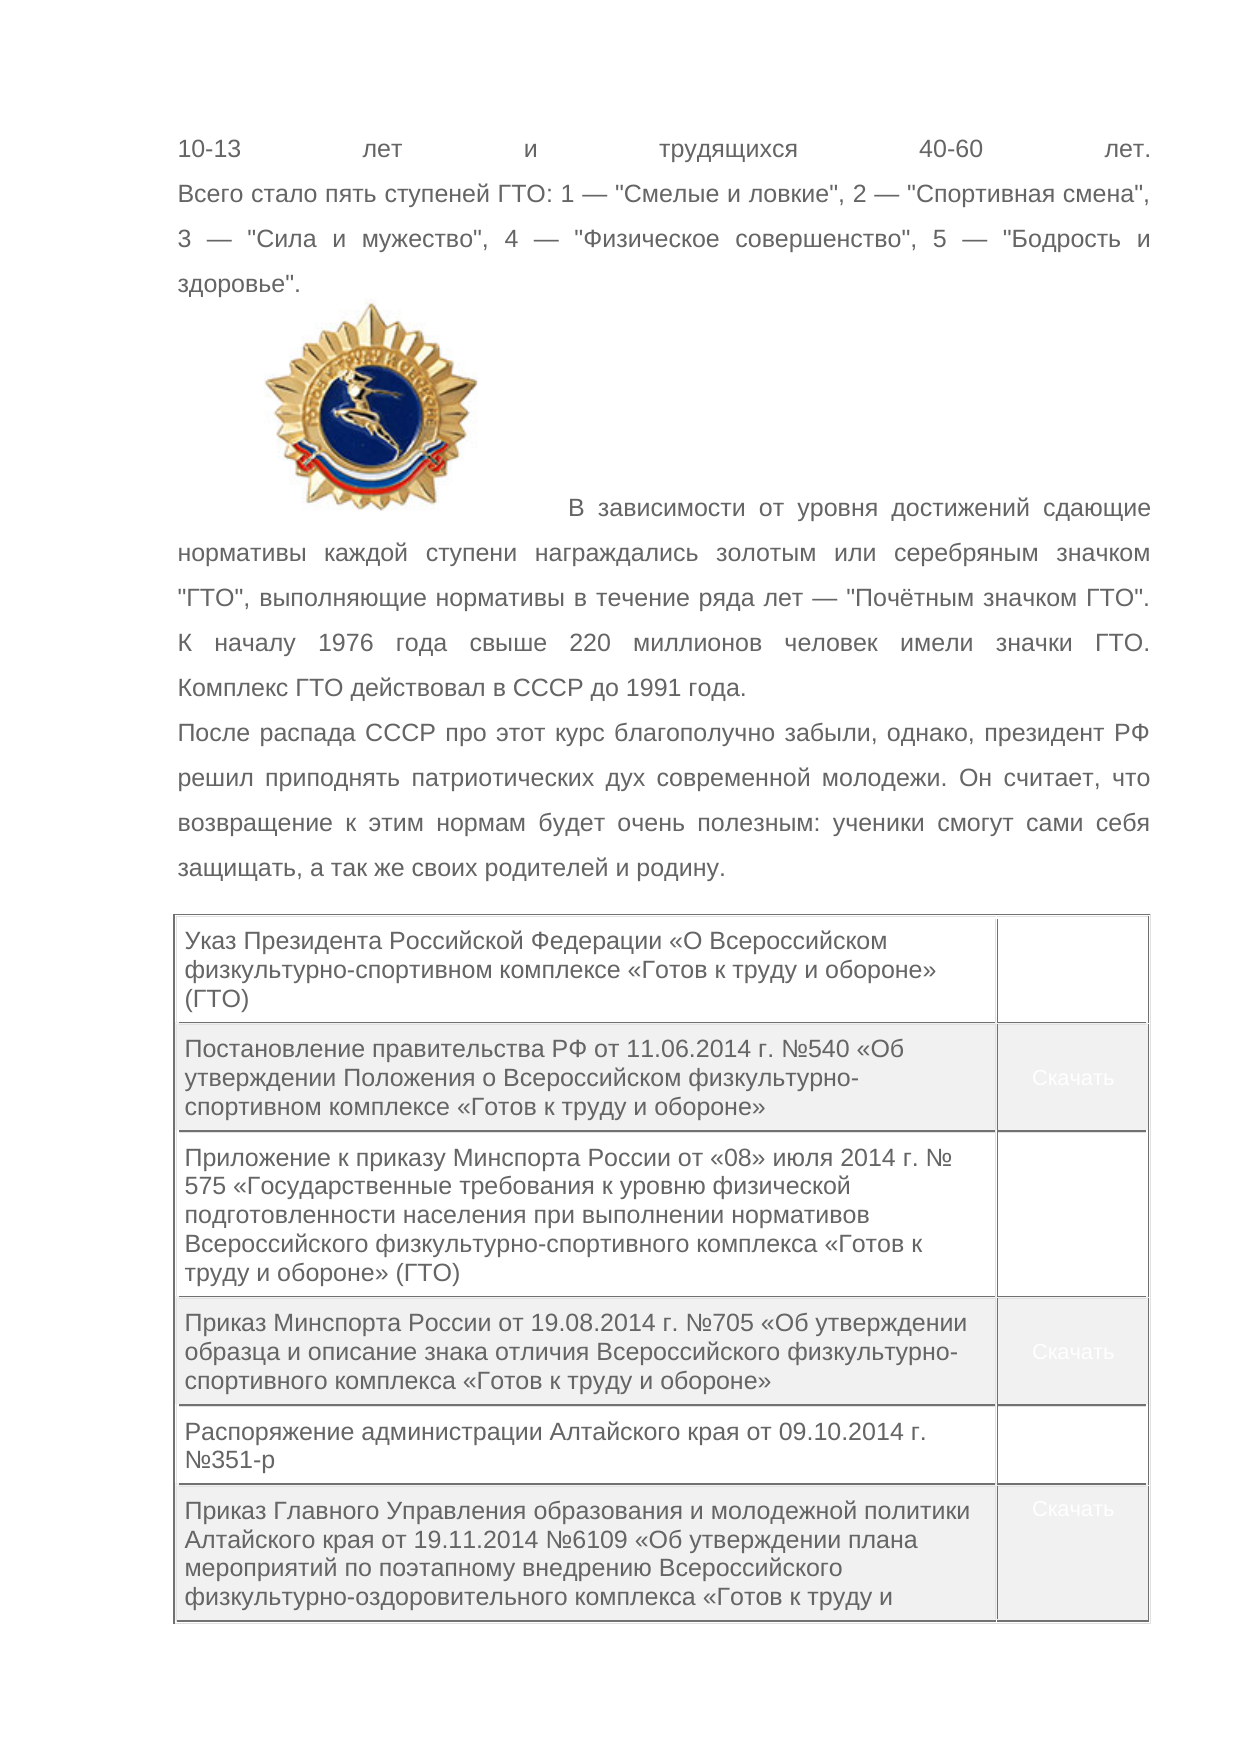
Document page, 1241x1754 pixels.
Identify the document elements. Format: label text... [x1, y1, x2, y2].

table_cell Приказ Минспорта России от 19.08.2014 г. №705 «Об утверждении образца и описание знака отличия Всероссийского физкультурно-спортивного комплекса «Готов к труду и обороне» [175, 1296, 997, 1404]
text В зависимости от уровня достижений сдающие нормативы каждой ступени награждались золотым или серебряным значком "ГТО", выполняющие нормативы в течение ряда лет — "Почётным значком ГТО". К началу 1976 года свыше 220 миллионов человек имели значки ГТО. Комплекс ГТО действовал в СССР до 1991 года. [177, 298, 1152, 702]
table_cell Скачать [997, 1022, 1149, 1130]
table_cell Распоряжение администрации Алтайского края от 09.10.2014 г. №351-р [177, 1404, 995, 1483]
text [177, 118, 1152, 298]
table_cell Скачать [998, 1130, 1148, 1296]
text После распада СССР про этот курс благополучно забыли, однако, президент РФ решил приподнять патриотических дух современной молодежи. Он считает, что возвращение к этим нормам будет очень полезным: ученики смогут сами себя защищать, а так же своих родителей и родину. [177, 702, 1152, 882]
table_cell Скачать [997, 1296, 1149, 1404]
table_cell Приложение к приказу Минспорта России от «08» июля 2014 г. № 575 «Государственные требования к уровню физической подготовленности населения при выполнении нормативов Всероссийского физкультурно-спортивного комплекса «Готов к труду и обороне» (ГТО) [177, 1130, 995, 1296]
table_header Указ Президента Российской Федерации «О Всероссийском физкультурно-спортивном комплексе «Готов к труду и обороне» (ГТО) [177, 917, 997, 1022]
table_header Скачать [997, 917, 1148, 1022]
table_cell Постановление правительства РФ от 11.06.2014 г. №540 «Об утверждении Положения о Всероссийском физкультурно-спортивном комплексе «Готов к труду и обороне» [175, 1022, 997, 1130]
picture [177, 298, 568, 517]
table_cell Скачать [997, 1483, 1148, 1620]
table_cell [177, 1483, 997, 1620]
table_cell Скачать [998, 1404, 1148, 1483]
